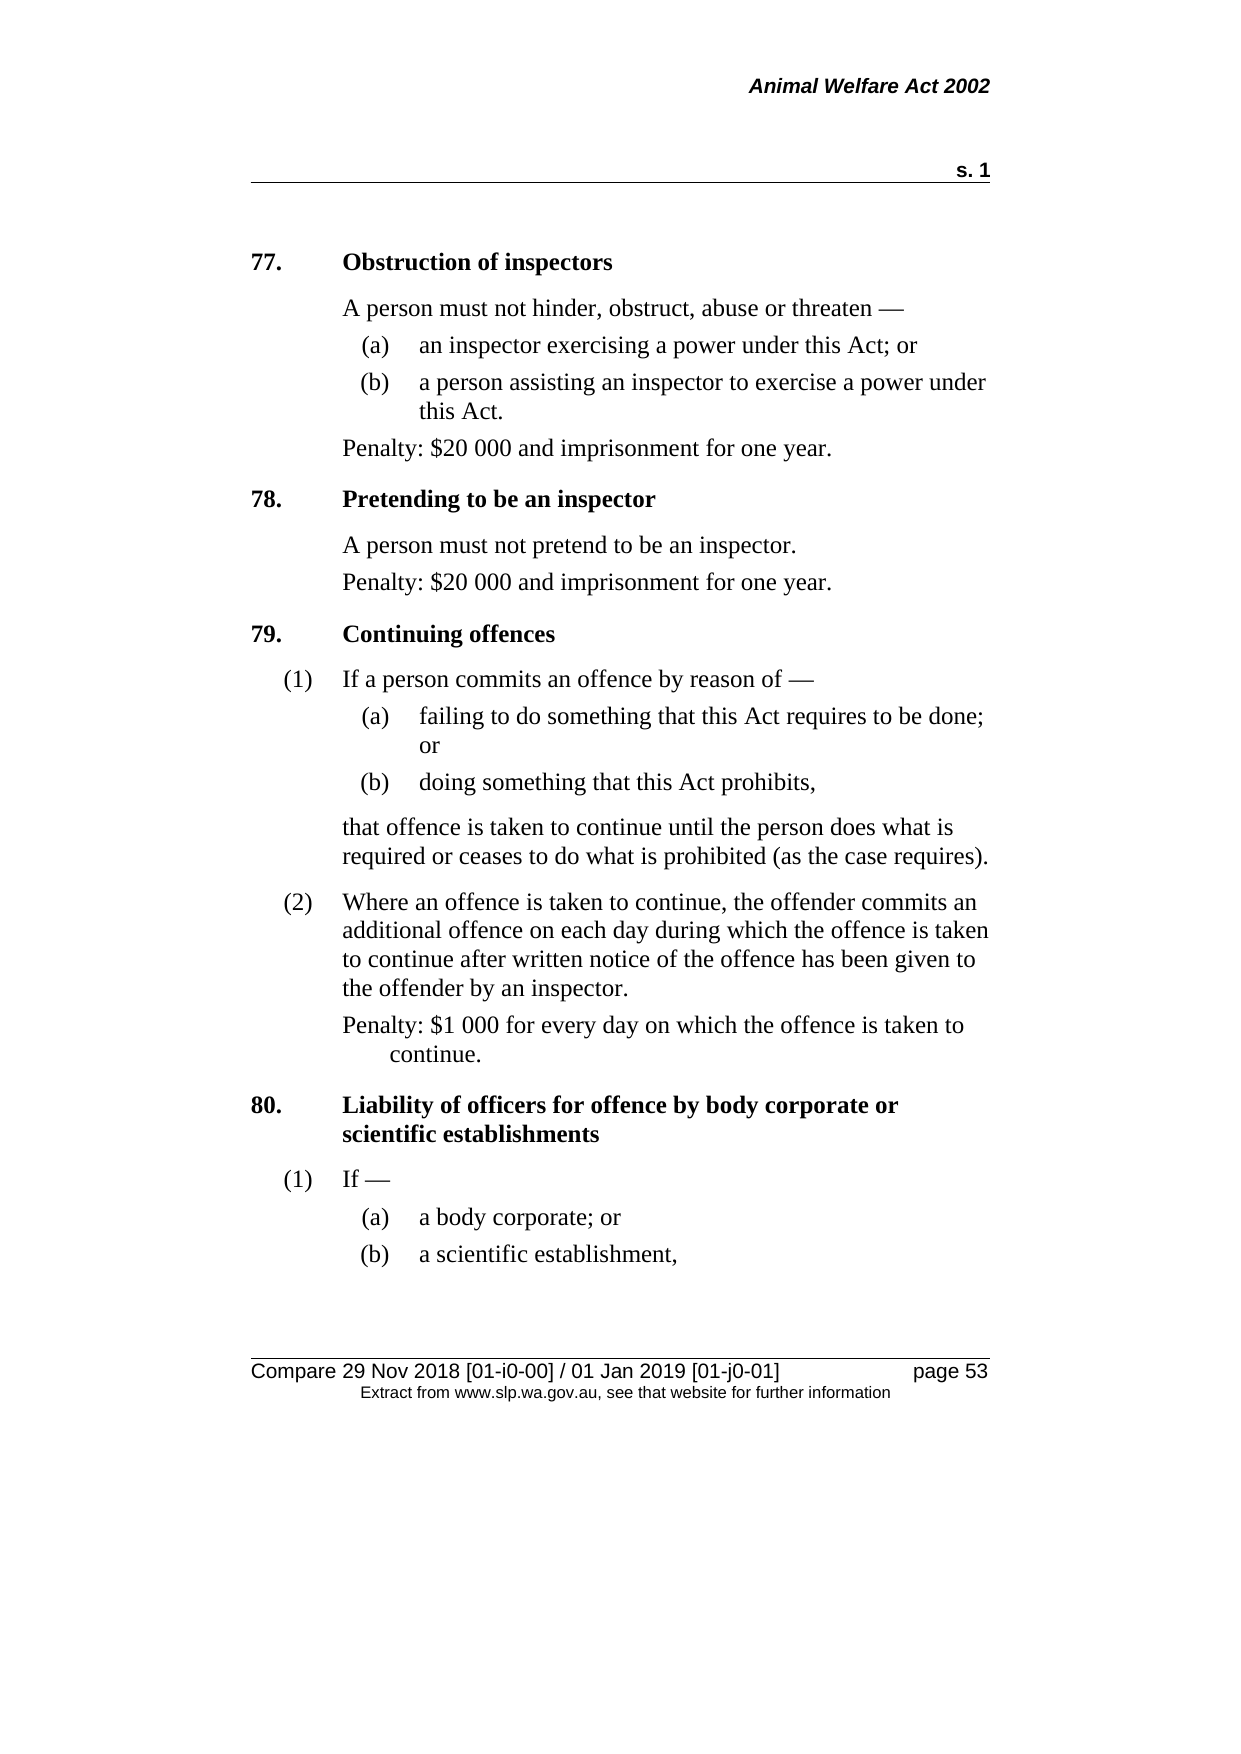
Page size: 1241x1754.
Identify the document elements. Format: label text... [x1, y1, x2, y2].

text (1) If — [251, 1164, 990, 1193]
text (a) failing to do something that this Act requires to be done; or [251, 701, 990, 759]
subtitle 78. Pretending to be an inspector [251, 484, 990, 513]
text (b) doing something that this Act prohibits, [251, 767, 990, 796]
text A person must not pretend to be an inspector. [251, 530, 990, 559]
text A person must not hinder, obstruct, abuse or threaten — [251, 293, 990, 322]
subtitle 80. Liability of officers for offence by body corporate or scientific establishments [251, 1090, 990, 1148]
subtitle 79. Continuing offences [251, 619, 990, 647]
text (a) an inspector exercising a power under this Act; or [251, 330, 990, 359]
text Penalty: $20 000 and imprisonment for one year. [251, 433, 990, 462]
text (b) a person assisting an inspector to exercise a power under this Act. [251, 367, 990, 424]
subtitle 77. Obstruction of inspectors [251, 247, 990, 276]
text (b) a scientific establishment, [251, 1239, 990, 1267]
text Penalty: $1 000 for every day on which the offence is taken to continue. [251, 1010, 990, 1067]
text Penalty: $20 000 and imprisonment for one year. [251, 567, 990, 596]
text that offence is taken to continue until the person does what is required or ceases to do what is prohibited (as the case requires). [251, 812, 990, 870]
text (a) a body corporate; or [251, 1202, 990, 1230]
text (2) Where an offence is taken to continue, the offender commits an additional offence on each day during which the offence is taken to continue after written notice of the offence has been given to the offender by an inspector. [251, 887, 990, 1002]
text (1) If a person commits an offence by reason of — [251, 664, 990, 693]
